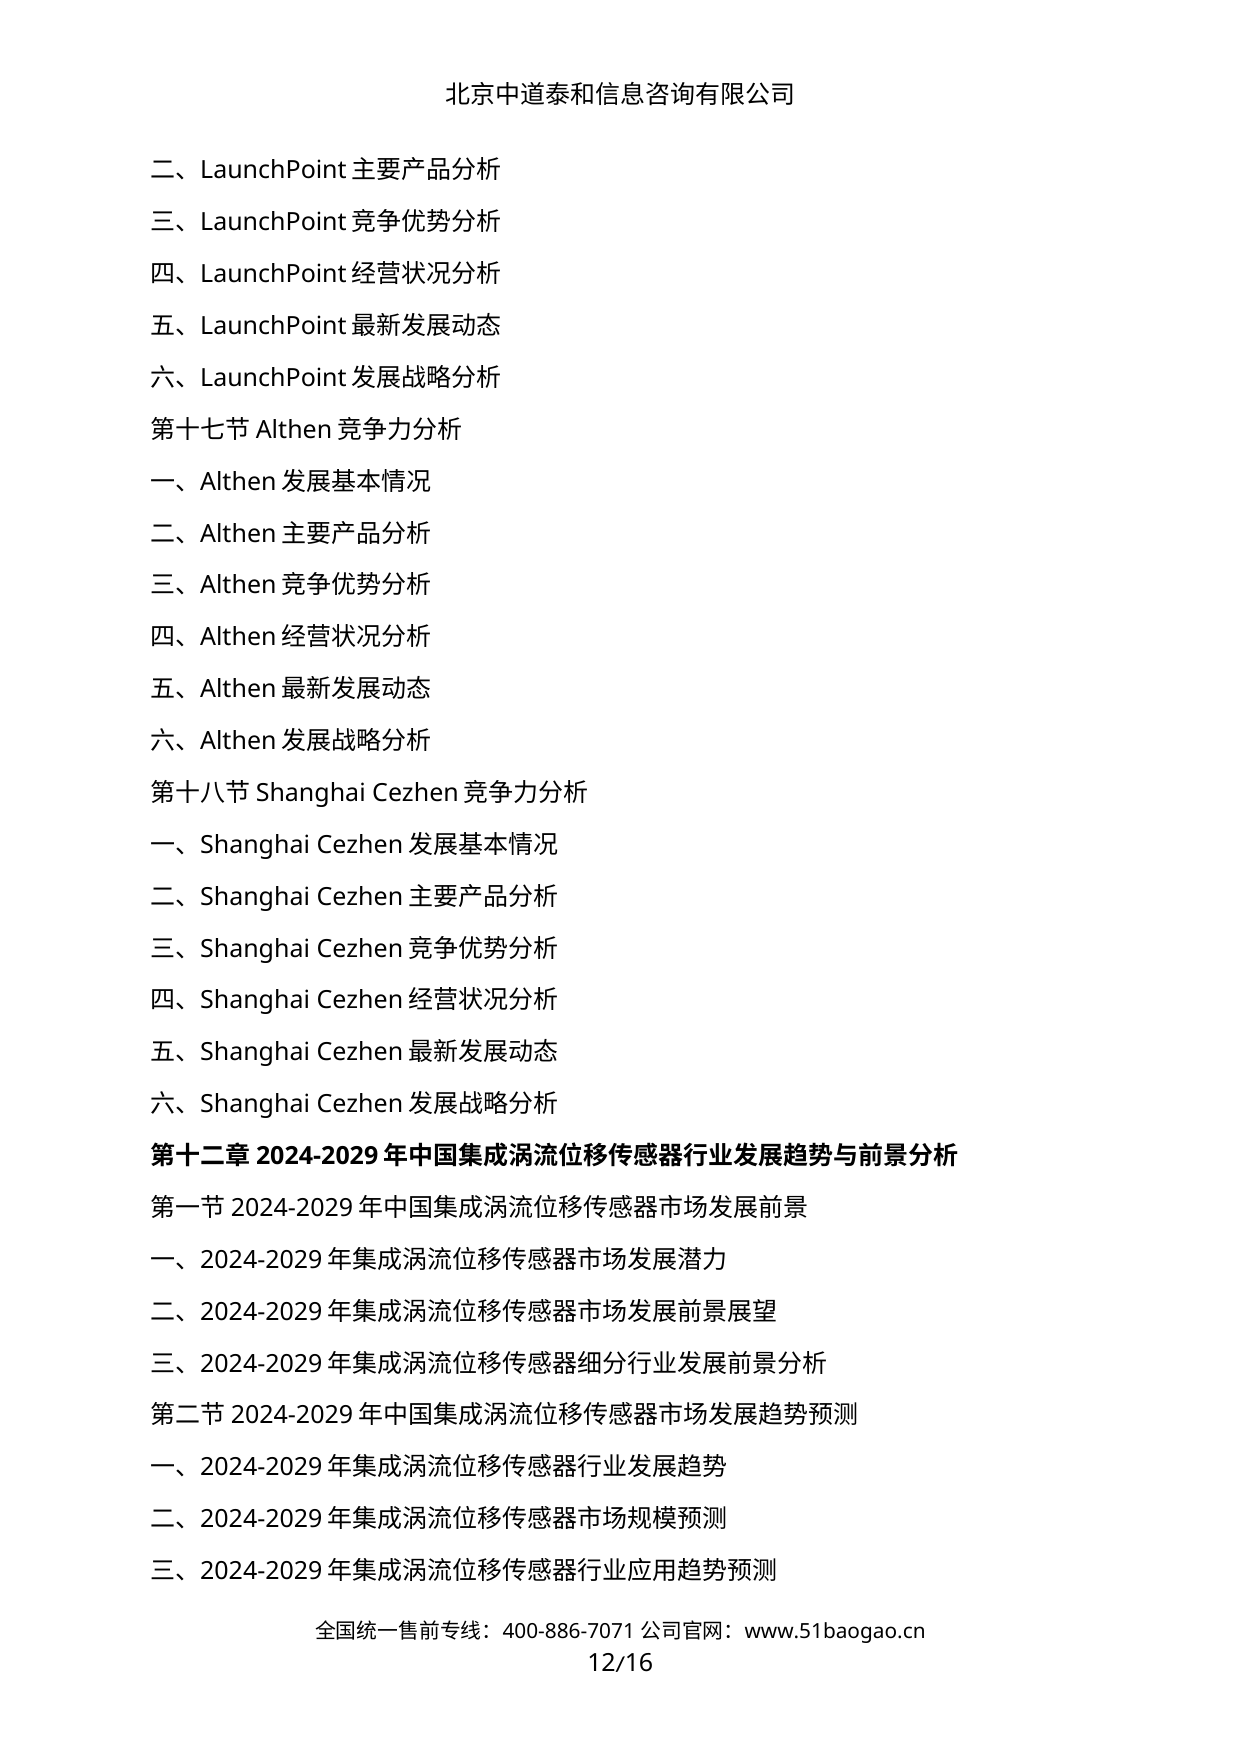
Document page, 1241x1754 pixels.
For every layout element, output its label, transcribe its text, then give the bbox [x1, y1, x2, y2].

text 一、Shanghai Cezhen发展基本情况 [150, 824, 1090, 861]
text 第二节 2024-2029年中国集成涡流位移传感器市场发展趋势预测 [150, 1395, 1090, 1431]
text 五、Shanghai Cezhen最新发展动态 [150, 1032, 1090, 1068]
text 第十八节 Shanghai Cezhen竞争力分析 [150, 772, 1090, 809]
text 二、LaunchPoint主要产品分析 [150, 150, 1090, 186]
text 四、Shanghai Cezhen经营状况分析 [150, 980, 1090, 1016]
text 六、LaunchPoint发展战略分析 [150, 357, 1090, 394]
text 二、2024-2029年集成涡流位移传感器市场发展前景展望 [150, 1291, 1090, 1327]
text 二、Althen主要产品分析 [150, 513, 1090, 549]
text 五、LaunchPoint最新发展动态 [150, 306, 1090, 342]
text 五、Althen最新发展动态 [150, 669, 1090, 705]
text 第十七节 Althen竞争力分析 [150, 409, 1090, 446]
text 六、Shanghai Cezhen发展战略分析 [150, 1084, 1090, 1120]
text 二、Shanghai Cezhen主要产品分析 [150, 876, 1090, 912]
text 第一节 2024-2029年中国集成涡流位移传感器市场发展前景 [150, 1187, 1090, 1224]
text 一、2024-2029年集成涡流位移传感器市场发展潜力 [150, 1239, 1090, 1276]
text 二、2024-2029年集成涡流位移传感器市场规模预测 [150, 1499, 1090, 1535]
text 三、Shanghai Cezhen竞争优势分析 [150, 928, 1090, 964]
text 一、Althen发展基本情况 [150, 461, 1090, 497]
text 四、Althen经营状况分析 [150, 617, 1090, 653]
text 一、2024-2029年集成涡流位移传感器行业发展趋势 [150, 1447, 1090, 1483]
text 三、Althen竞争优势分析 [150, 565, 1090, 601]
text 三、2024-2029年集成涡流位移传感器细分行业发展前景分析 [150, 1343, 1090, 1379]
text 第十二章 2024-2029年中国集成涡流位移传感器行业发展趋势与前景分析 [150, 1136, 1090, 1172]
text 三、2024-2029年集成涡流位移传感器行业应用趋势预测 [150, 1551, 1090, 1587]
text 四、LaunchPoint经营状况分析 [150, 254, 1090, 290]
text 六、Althen发展战略分析 [150, 721, 1090, 757]
text 三、LaunchPoint竞争优势分析 [150, 202, 1090, 238]
